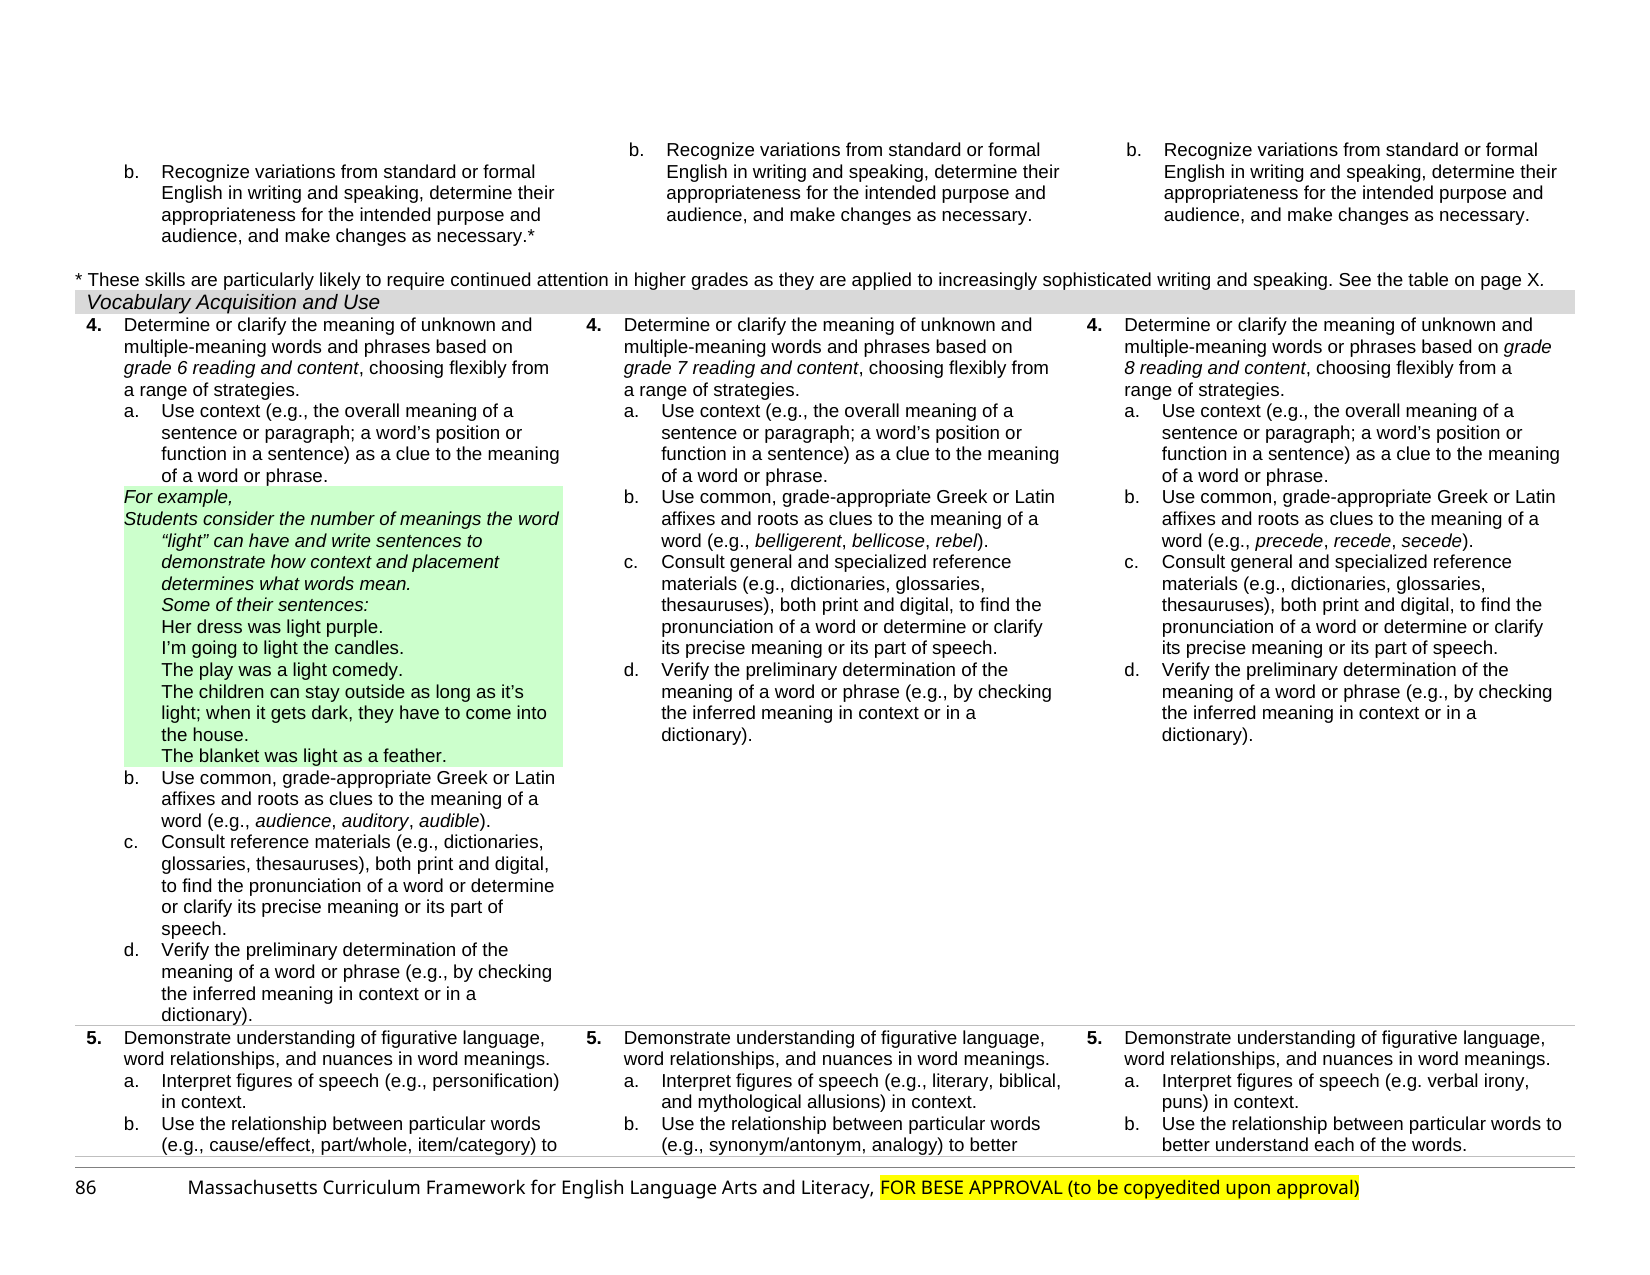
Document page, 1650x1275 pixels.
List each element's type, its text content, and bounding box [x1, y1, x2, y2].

table_header Vocabulary Acquisition and Use [75, 290, 1575, 314]
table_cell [1075, 1026, 1575, 1156]
table_cell 4. Determine or clarify the meaning of unknown and multiple-meaning words or phrases based on grade 8 reading and content, choosing flexibly from a range of strategies. a. Use context (e.g., the overall meaning of a sentence or paragraph; a word’s position or function in a sentence) as a clue to the meaning of a word or phrase. b. Use common, grade-appropriate Greek or Latin affixes and roots as clues to the meaning of a word (e.g., precede, recede, secede). c. Consult general and specialized reference materials (e.g., dictionaries, glossaries, thesauruses), both print and digital, to find the pronunciation of a word or determine or clarify its precise meaning or its part of speech. d. Verify the preliminary determination of the meaning of a word or phrase (e.g., by checking the inferred meaning in context or in a dictionary). [1075, 314, 1575, 1025]
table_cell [75, 139, 580, 268]
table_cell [580, 139, 1077, 268]
table_cell 4. Determine or clarify the meaning of unknown and multiple-meaning words and phrases based on grade 6 reading and content, choosing flexibly from a range of strategies. a. Use context (e.g., the overall meaning of a sentence or paragraph; a word’s position or function in a sentence) as a clue to the meaning of a word or phrase. For example, Students consider the number of meanings the word “light” can have and write sentences to demonstrate how context and placement determines what words mean. Some of their sentences: Her dress was light purple. I’m going to light the candles. The play was a light comedy. The children can stay outside as long as it’s light; when it gets dark, they have to come into the house. The blanket was light as a feather. b. Use common, grade-appropriate Greek or Latin affixes and roots as clues to the meaning of a word (e.g., audience, auditory, audible). c. Consult reference materials (e.g., dictionaries, glossaries, thesauruses), both print and digital, to find the pronunciation of a word or determine or clarify its precise meaning or its part of speech. d. Verify the preliminary determination of the meaning of a word or phrase (e.g., by checking the inferred meaning in context or in a dictionary). [75, 314, 575, 1025]
text * These skills are particularly likely to require continued attention in higher grades as they are applied to increasingly sophisticated writing and speaking. See the table on page X. [75, 268, 1575, 290]
table_cell 4. Determine or clarify the meaning of unknown and multiple-meaning words and phrases based on grade 7 reading and content, choosing flexibly from a range of strategies. a. Use context (e.g., the overall meaning of a sentence or paragraph; a word’s position or function in a sentence) as a clue to the meaning of a word or phrase. b. Use common, grade-appropriate Greek or Latin affixes and roots as clues to the meaning of a word (e.g., belligerent, bellicose, rebel). c. Consult general and specialized reference materials (e.g., dictionaries, glossaries, thesauruses), both print and digital, to find the pronunciation of a word or determine or clarify its precise meaning or its part of speech. d. Verify the preliminary determination of the meaning of a word or phrase (e.g., by checking the inferred meaning in context or in a dictionary). [575, 314, 1075, 1025]
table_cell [75, 1026, 575, 1156]
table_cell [575, 1026, 1075, 1156]
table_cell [1078, 139, 1575, 268]
